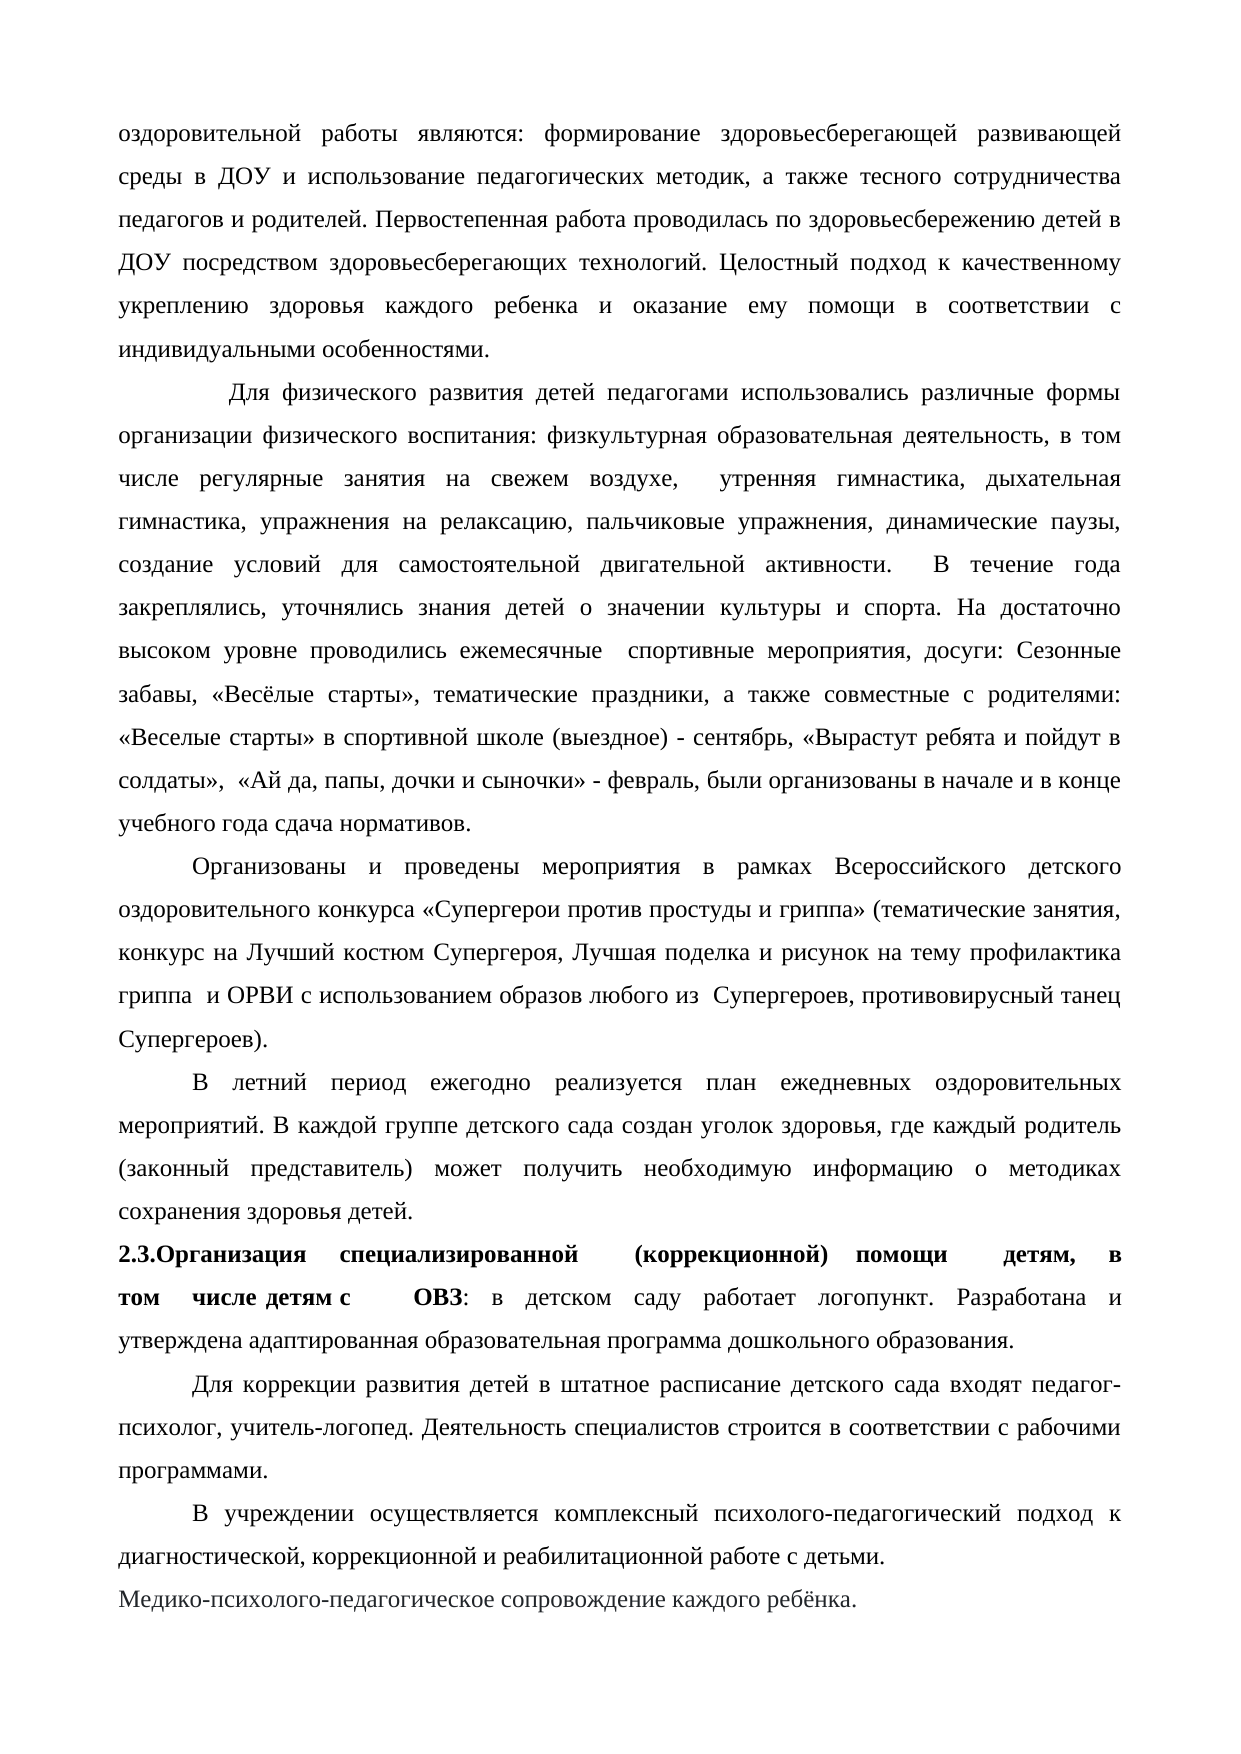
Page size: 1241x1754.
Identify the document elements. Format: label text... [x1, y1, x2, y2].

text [118, 118, 1122, 362]
text В летний период ежегодно реализуется план ежедневных оздоровительных мероприятий. В каждой группе детского сада создан уголок здоровья, где каждый родитель (законный представитель) может получить необходимую информацию о методиках сохранения здоровья детей. [118, 1067, 1122, 1225]
text Медико-психолого-педагогическое сопровождение каждого ребёнка. [118, 1584, 1122, 1613]
text 2.3.Организация специализированной (коррекционной) помощи детям, в том числе детям с ОВЗ: в детском саду работает логопункт. Разработана и утверждена адаптированная образовательная программа дошкольного образования. [118, 1239, 1122, 1354]
text Для физического развития детей педагогами использовались различные формы организации физического воспитания: физкультурная образовательная деятельность, в том числе регулярные занятия на свежем воздухе, утренняя гимнастика, дыхательная гимнастика, упражнения на релаксацию, пальчиковые упражнения, динамические паузы, создание условий для самостоятельной двигательной активности. В течение года закреплялись, уточнялись знания детей о значении культуры и спорта. На достаточно высоком уровне проводились ежемесячные спортивные мероприятия, досуги: Сезонные забавы, «Весёлые старты», тематические праздники, а также совместные с родителями: «Веселые старты» в спортивной школе (выездное) - сентябрь, «Вырастут ребята и пойдут в солдаты», «Ай да, папы, дочки и сыночки» - февраль, были организованы в начале и в конце учебного года сдача нормативов. [118, 377, 1122, 837]
text Для коррекции развития детей в штатное расписание детского сада входят педагог-психолог, учитель-логопед. Деятельность специалистов строится в соответствии с рабочими программами. [118, 1369, 1122, 1484]
text Организованы и проведены мероприятия в рамках Всероссийского детского оздоровительного конкурса «Супергерои против простуды и гриппа» (тематические занятия, конкурс на Лучший костюм Супергероя, Лучшая поделка и рисунок на тему профилактика гриппа и ОРВИ с использованием образов любого из Супергероев, противовирусный танец Супергероев). [118, 851, 1122, 1052]
text В учреждении осуществляется комплексный психолого-педагогический подход к диагностической, коррекционной и реабилитационной работе с детьми. [118, 1498, 1122, 1570]
